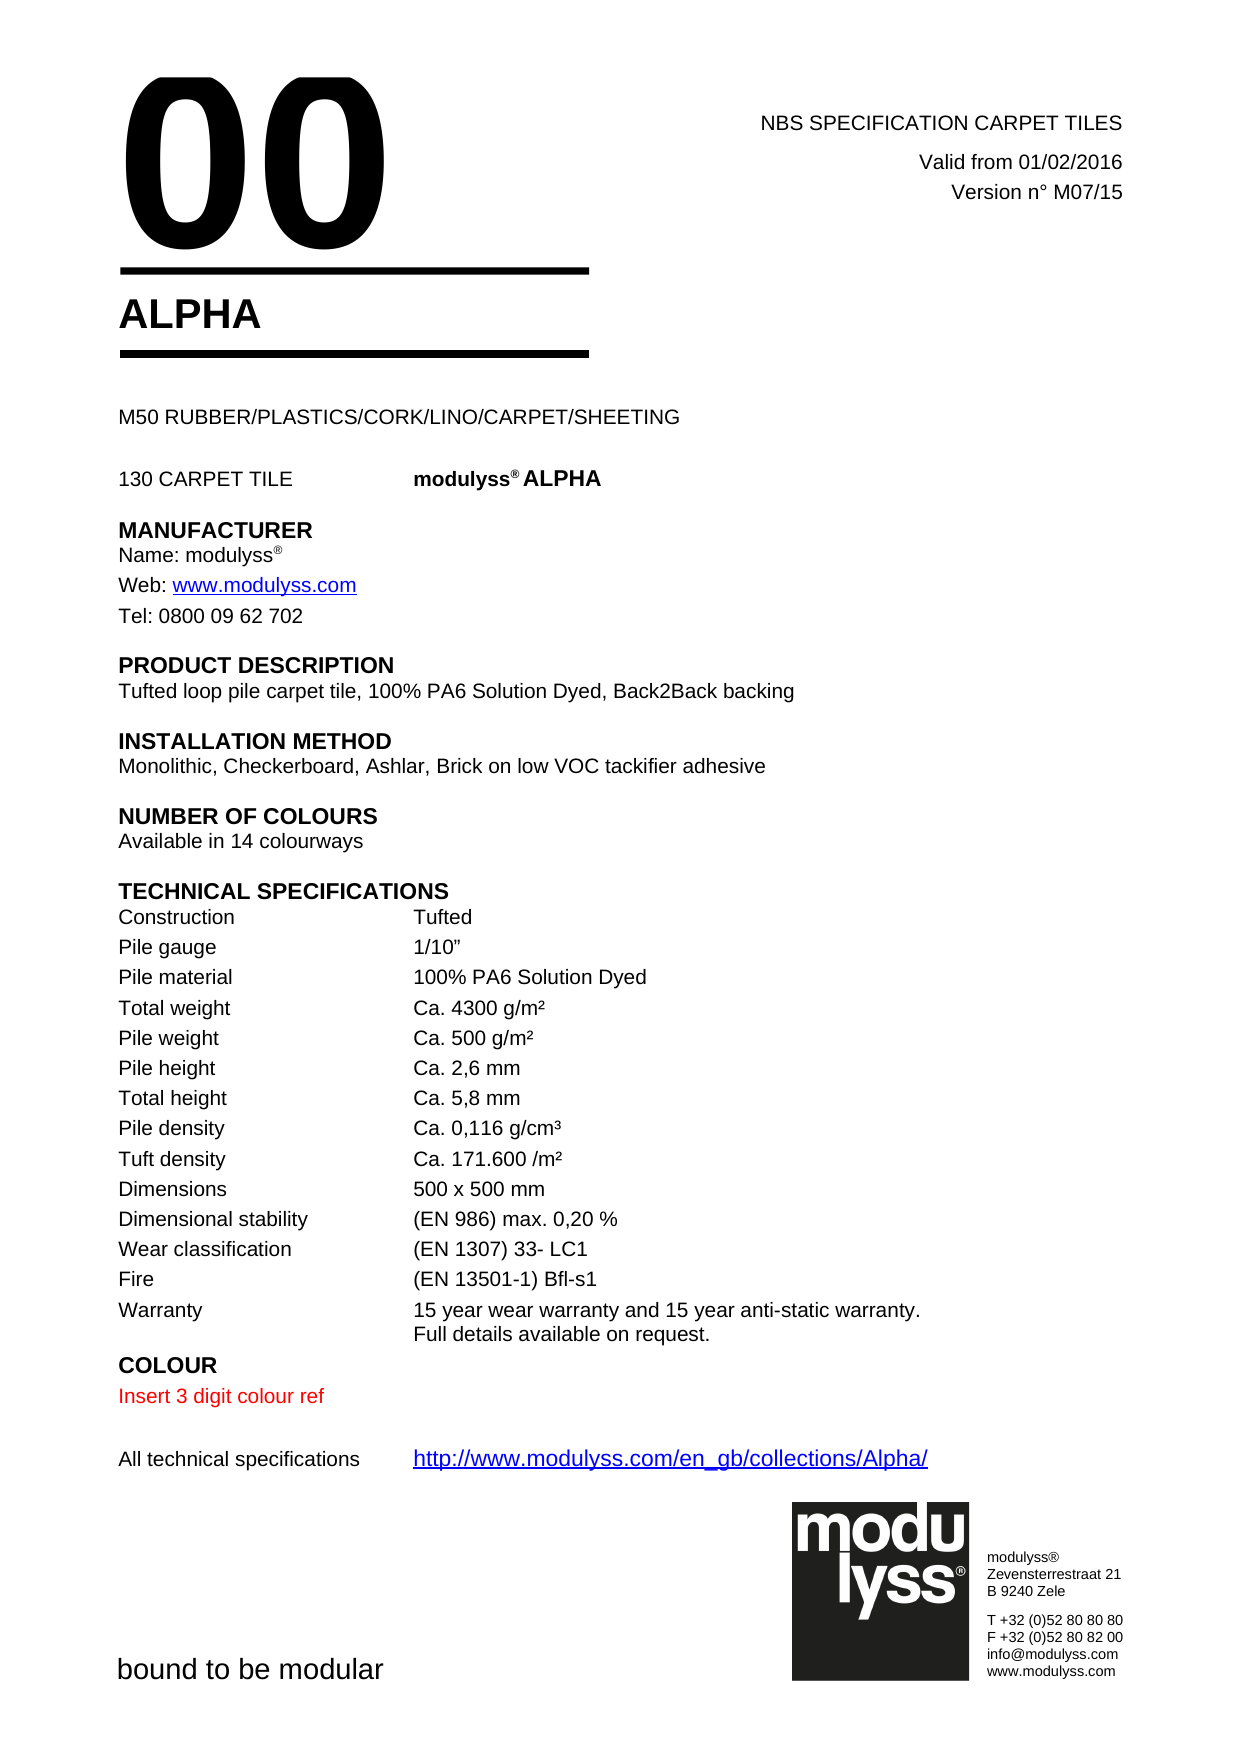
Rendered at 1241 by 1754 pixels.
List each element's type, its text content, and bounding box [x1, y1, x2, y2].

text Fire (EN 13501-1) Bfl-s1 [118, 1267, 1122, 1291]
text Manufacturer [118, 517, 1122, 543]
text Pile density Ca. 0,116 g/cm³ [118, 1116, 1122, 1140]
text 130 CARPET TILE modulyss® ALPHA [118, 465, 1122, 492]
text Dimensions 500 x 500 mm [118, 1177, 1122, 1201]
text Pile gauge 1/10” [118, 935, 1122, 959]
text M50 RUBBER/PLASTICS/CORK/LINO/CARPET/SHEETING [118, 405, 1122, 429]
text INSTALLATION METHOD [118, 728, 1122, 754]
text Pile height Ca. 2,6 mm [118, 1056, 1122, 1080]
text Tufted loop pile carpet tile, 100% PA6 Solution Dyed, Back2Back backing [118, 679, 1122, 703]
text Total height Ca. 5,8 mm [118, 1086, 1122, 1110]
text All technical specifications http://www.modulyss.com/en_gb/collections/Alpha/ [118, 1444, 1122, 1471]
text Pile material 100% PA6 Solution Dyed [118, 965, 1122, 989]
text Available in 14 colourways [118, 829, 1122, 853]
text COLOUR [118, 1352, 1122, 1378]
text Total weight Ca. 4300 g/m² [118, 995, 1122, 1019]
text Name: modulyss® [118, 543, 1122, 567]
text Number of colours [118, 803, 1122, 829]
text Construction Tufted [118, 905, 1122, 929]
text Tel: 0800 09 62 702 [118, 603, 1122, 627]
text Warranty 15 year wear warranty and 15 year anti-static warranty. Full details available on request. [118, 1297, 1122, 1345]
text Pile weight Ca. 500 g/m² [118, 1026, 1122, 1049]
text Web: www.modulyss.com [118, 573, 1122, 597]
text Insert 3 digit colour ref [118, 1384, 1122, 1408]
text PRODUCT DESCRIPTION [118, 652, 1122, 679]
picture [792, 1502, 970, 1681]
text Wear classification (EN 1307) 33- LC1 [118, 1237, 1122, 1261]
text Monolithic, Checkerboard, Ashlar, Brick on low VOC tackifier adhesive [118, 754, 1122, 778]
text Tuft density Ca. 171.600 /m² [118, 1146, 1122, 1170]
text Dimensional stability (EN 986) max. 0,20 % [118, 1207, 1122, 1231]
text Technical specifications [118, 878, 1122, 905]
